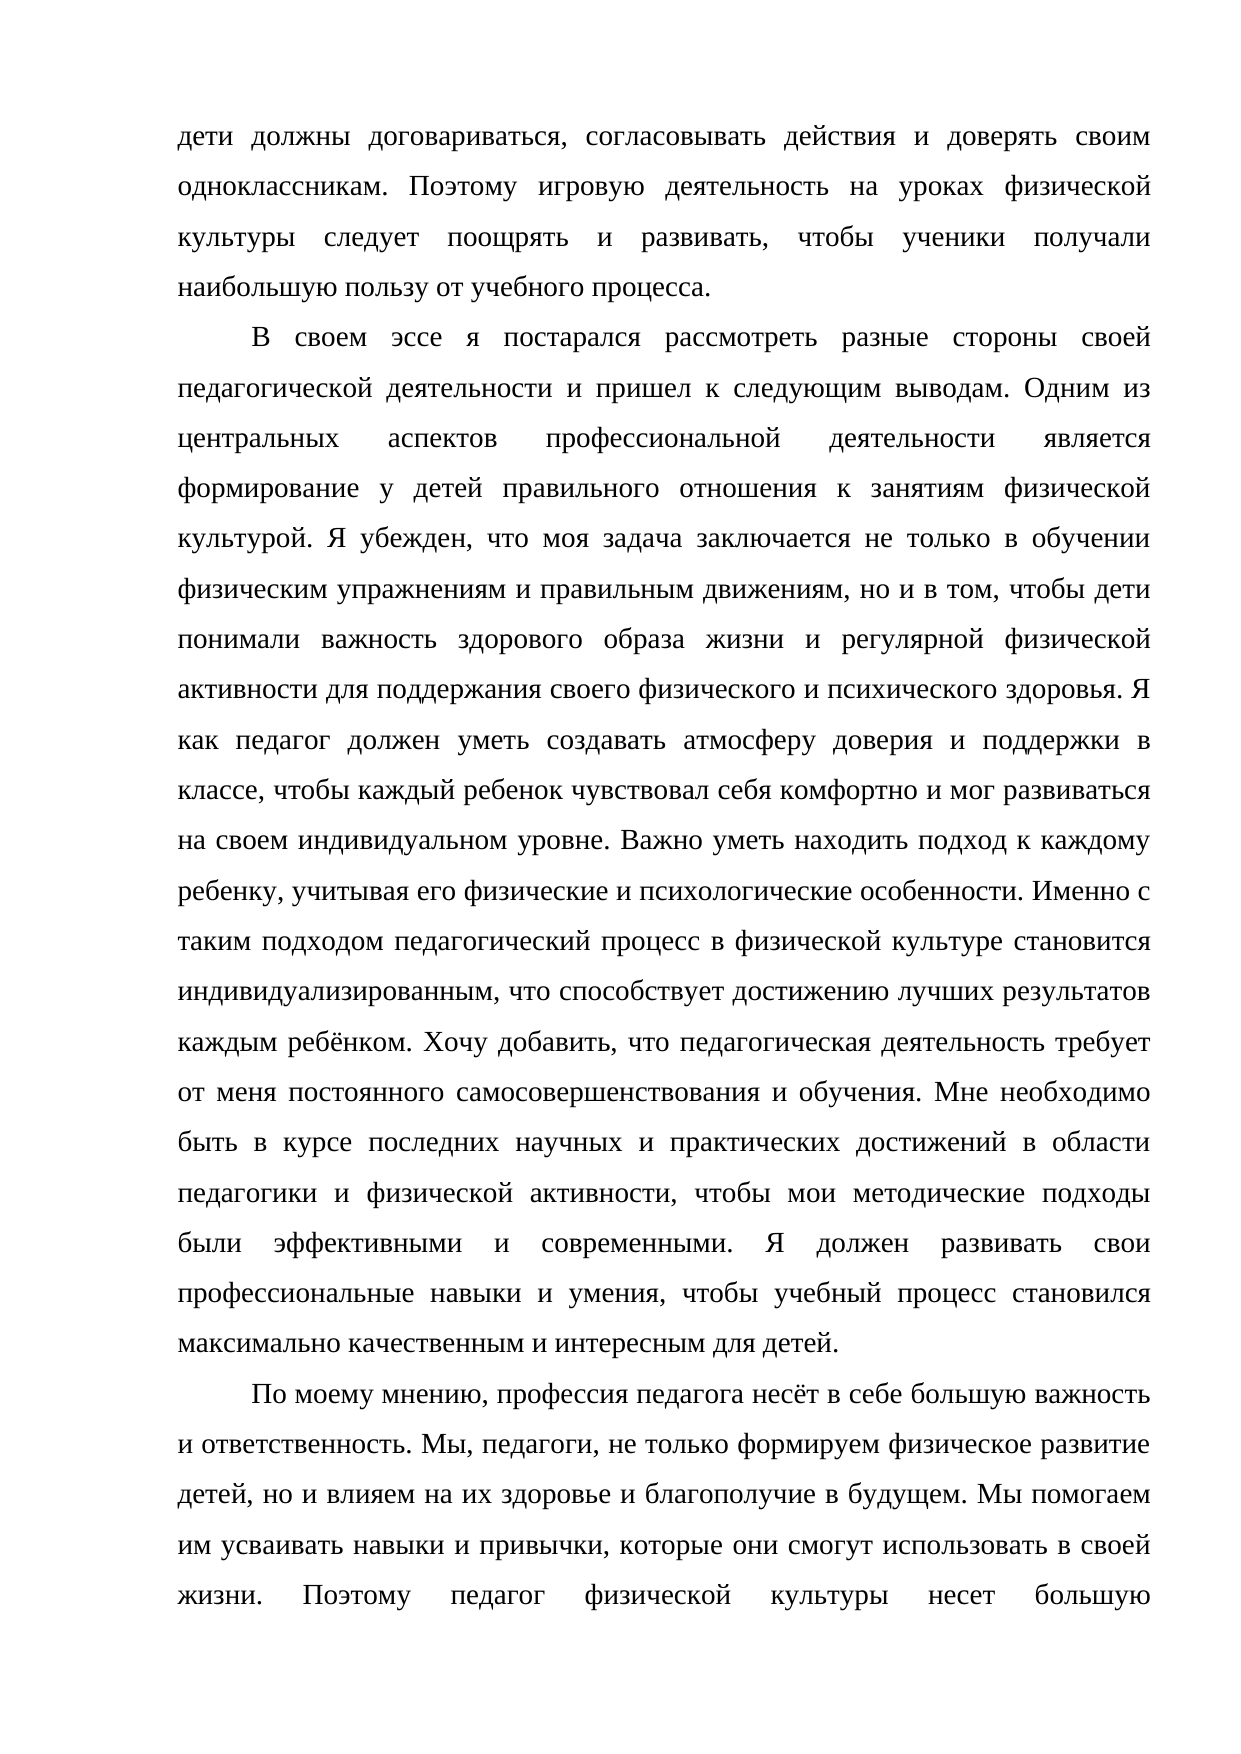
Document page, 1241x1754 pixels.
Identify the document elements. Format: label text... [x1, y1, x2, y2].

text В своем эссе я постарался рассмотреть разные стороны своей педагогической деятельности и пришел к следующим выводам. Одним из центральных аспектов профессиональной деятельности является формирование у детей правильного отношения к занятиям физической культурой. Я убежден, что моя задача заключается не только в обучении физическим упражнениям и правильным движениям, но и в том, чтобы дети понимали важность здорового образа жизни и регулярной физической активности для поддержания своего физического и психического здоровья. Я как педагог должен уметь создавать атмосферу доверия и поддержки в классе, чтобы каждый ребенок чувствовал себя комфортно и мог развиваться на своем индивидуальном уровне. Важно уметь находить подход к каждому ребенку, учитывая его физические и психологические особенности. Именно с таким подходом педагогический процесс в физической культуре становится индивидуализированным, что способствует достижению лучших результатов каждым ребёнком. Хочу добавить, что педагогическая деятельность требует от меня постоянного самосовершенствования и обучения. Мне необходимо быть в курсе последних научных и практических достижений в области педагогики и физической активности, чтобы мои методические подходы были эффективными и современными. Я должен развивать свои профессиональные навыки и умения, чтобы учебный процесс становился максимально качественным и интересным для детей. [177, 319, 1152, 1359]
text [177, 1376, 1152, 1611]
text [177, 118, 1152, 303]
